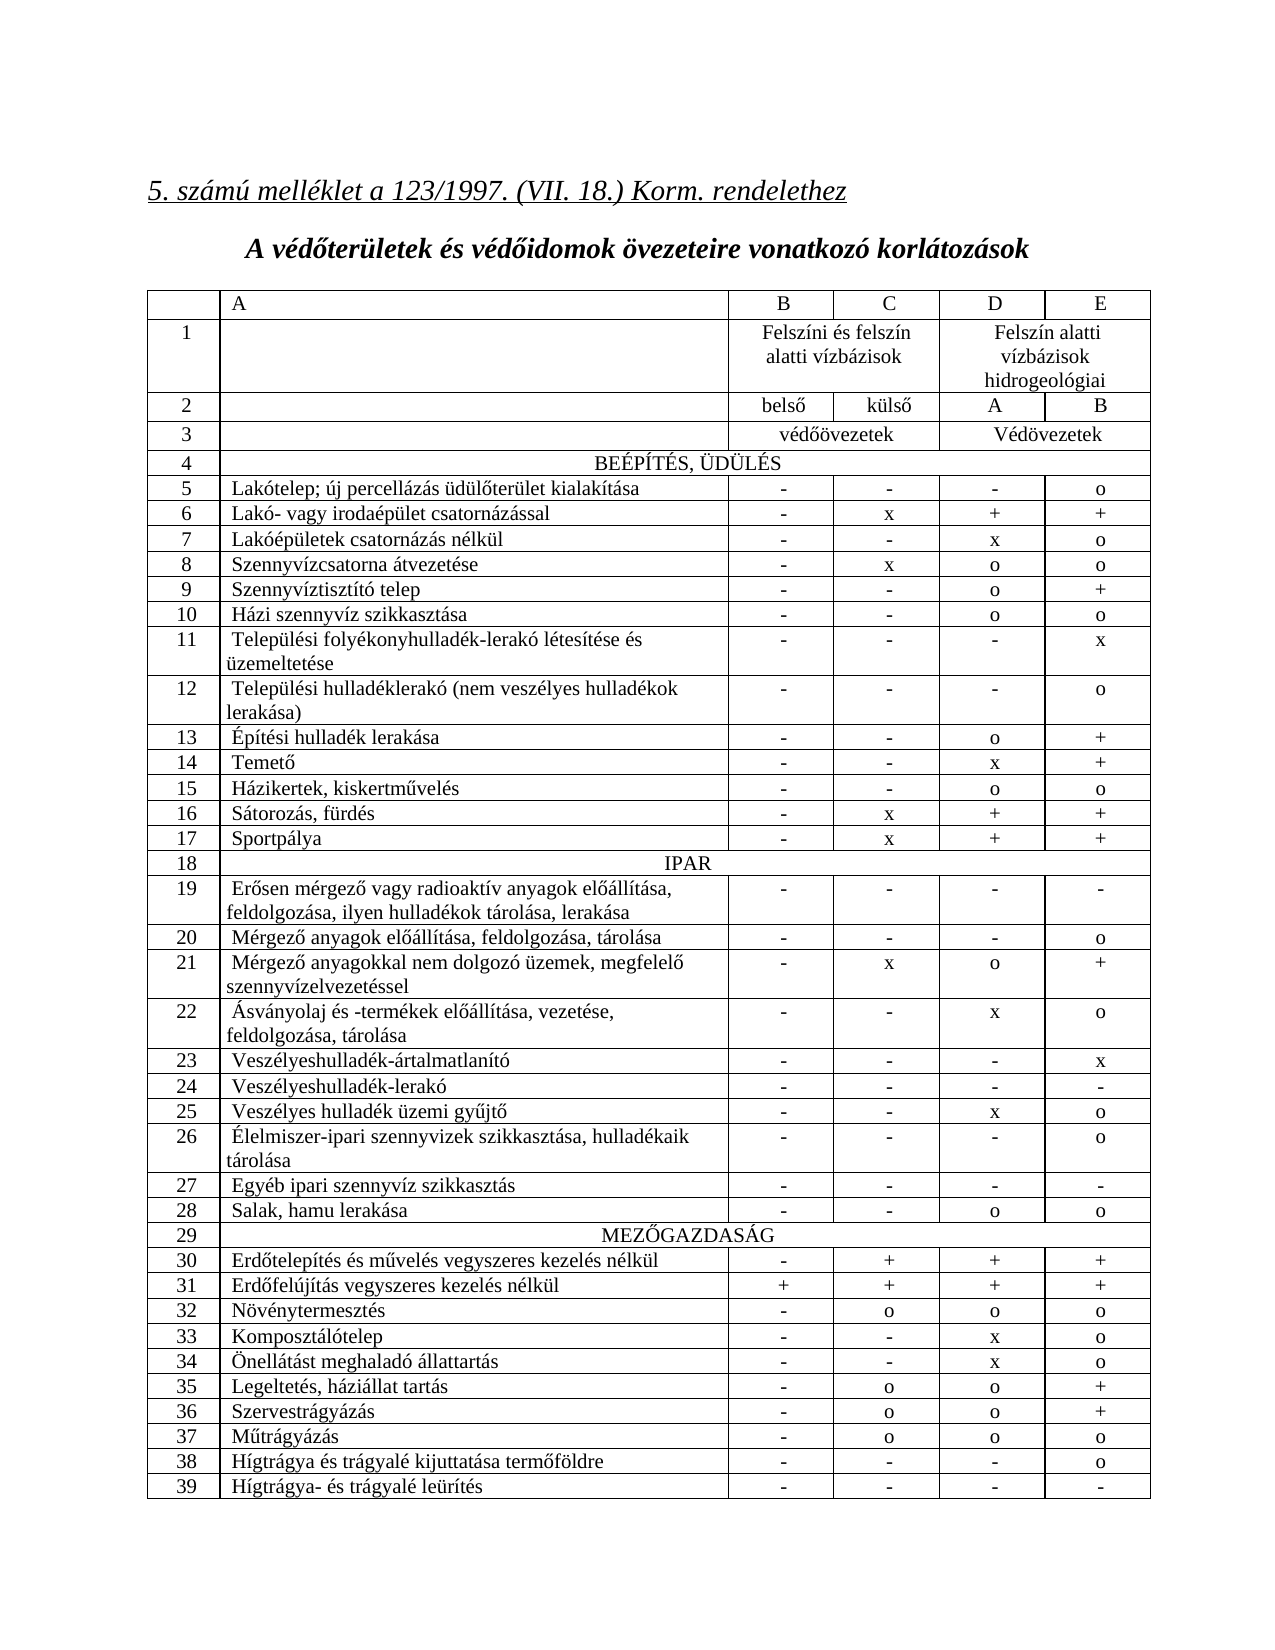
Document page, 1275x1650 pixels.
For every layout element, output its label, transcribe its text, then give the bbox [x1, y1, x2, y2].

table_cell - [1046, 1173, 1150, 1197]
table_cell + [1046, 577, 1150, 601]
table_cell 30 [148, 1248, 219, 1272]
table_cell Komposztálótelep [221, 1324, 728, 1348]
table_cell o [1046, 1299, 1150, 1322]
table_cell 34 [148, 1349, 219, 1373]
table_cell Mérgező anyagokkal nem dolgozó üzemek, megfelelő szennyvízelvezetéssel [221, 950, 728, 998]
table_cell Temető [221, 750, 728, 774]
table_cell - [834, 1349, 939, 1373]
table_cell - [834, 1124, 939, 1172]
table_cell 39 [148, 1474, 219, 1498]
table_cell MEZŐGAZDASÁG [221, 1223, 1150, 1247]
table_cell 27 [148, 1173, 219, 1197]
text 5. számú melléklet a 123/1997. (VII. 18.) Korm. rendelethez [148, 173, 1127, 206]
table_cell Sportpálya [221, 826, 728, 850]
table_cell o [940, 775, 1044, 799]
table_cell o [834, 1374, 939, 1398]
table_cell + [1046, 501, 1150, 525]
table_cell + [1046, 826, 1150, 850]
table_cell - [729, 501, 833, 525]
table_cell 20 [148, 925, 219, 949]
table_cell o [1046, 925, 1150, 949]
table_cell Hígtrágya és trágyalé kijuttatása termőföldre [221, 1449, 728, 1473]
table_cell 1 [148, 320, 219, 392]
table_header A [221, 291, 728, 319]
table_cell + [940, 801, 1044, 824]
table_cell Sátorozás, fürdés [221, 801, 728, 824]
table_cell - [729, 552, 833, 576]
table_cell o [940, 725, 1044, 749]
table_cell - [729, 750, 833, 774]
table_cell x [940, 1324, 1044, 1348]
table_cell - [940, 476, 1044, 500]
table_cell + [940, 1273, 1044, 1297]
table_cell o [1046, 775, 1150, 799]
table_cell + [1046, 725, 1150, 749]
table_cell 16 [148, 801, 219, 824]
table_cell [221, 320, 728, 392]
table_cell Mérgező anyagok előállítása, feldolgozása, tárolása [221, 925, 728, 949]
table_cell x [940, 526, 1044, 551]
table_cell 4 [148, 451, 219, 475]
table_cell o [1046, 1124, 1150, 1172]
table_cell - [729, 950, 833, 998]
table_cell - [1046, 1074, 1150, 1098]
table_cell Erdőtelepítés és művelés vegyszeres kezelés nélkül [221, 1248, 728, 1272]
table_cell Építési hulladék lerakása [221, 725, 728, 749]
table_cell Települési folyékonyhulladék-lerakó létesítése és üzemeltetése [221, 627, 728, 675]
table_cell + [1046, 1248, 1150, 1272]
table_cell Hígtrágya- és trágyalé leürítés [221, 1474, 728, 1498]
table_cell o [940, 577, 1044, 601]
table_cell 37 [148, 1424, 219, 1448]
table_cell Lakótelep; új percellázás üdülőterület kialakítása [221, 476, 728, 500]
table_cell Műtrágyázás [221, 1424, 728, 1448]
table_cell 6 [148, 501, 219, 525]
table_cell - [729, 602, 833, 626]
table_cell 35 [148, 1374, 219, 1398]
table_cell 38 [148, 1449, 219, 1473]
table_cell védőövezetek [729, 422, 939, 450]
table_cell 25 [148, 1099, 219, 1123]
table_cell - [940, 1049, 1044, 1072]
table_cell - [940, 1173, 1044, 1197]
table_cell Legeltetés, háziállat tartás [221, 1374, 728, 1398]
table_cell - [834, 925, 939, 949]
table_cell - [834, 1074, 939, 1098]
table_cell 29 [148, 1223, 219, 1247]
table_cell 5 [148, 476, 219, 500]
table_cell 36 [148, 1399, 219, 1423]
table_cell + [940, 501, 1044, 525]
table_cell Salak, hamu lerakása [221, 1198, 728, 1222]
table_cell - [834, 1049, 939, 1072]
table_cell 10 [148, 602, 219, 626]
table_cell + [834, 1273, 939, 1297]
table_cell - [729, 577, 833, 601]
table_cell - [940, 876, 1044, 924]
table_cell külső [834, 393, 939, 421]
table_cell - [729, 801, 833, 824]
table_cell 13 [148, 725, 219, 749]
table_cell 22 [148, 999, 219, 1047]
table_cell Erdőfelújítás vegyszeres kezelés nélkül [221, 1273, 728, 1297]
table_cell - [729, 876, 833, 924]
table_cell o [940, 552, 1044, 576]
table_cell - [834, 1099, 939, 1123]
table_cell o [940, 1198, 1044, 1222]
table_cell 33 [148, 1324, 219, 1348]
table_cell 7 [148, 526, 219, 551]
table_cell - [729, 1124, 833, 1172]
table_cell - [729, 1049, 833, 1072]
table_cell [221, 393, 728, 421]
table_cell 21 [148, 950, 219, 998]
table_cell - [729, 1173, 833, 1197]
table_cell 32 [148, 1299, 219, 1322]
table_cell - [729, 1198, 833, 1222]
table_cell - [940, 1074, 1044, 1098]
table_cell - [729, 1474, 833, 1498]
table_cell 11 [148, 627, 219, 675]
table_cell IPAR [221, 851, 1150, 875]
table_cell 15 [148, 775, 219, 799]
table_cell o [834, 1424, 939, 1448]
table_cell Veszélyeshulladék-ártalmatlanító [221, 1049, 728, 1072]
table_cell A [940, 393, 1044, 421]
table_cell + [834, 1248, 939, 1272]
table_cell Élelmiszer-ipari szennyvizek szikkasztása, hulladékaik tárolása [221, 1124, 728, 1172]
table_cell 24 [148, 1074, 219, 1098]
table_cell 17 [148, 826, 219, 850]
table_cell - [729, 999, 833, 1047]
table_cell + [1046, 1374, 1150, 1398]
table_cell Veszélyeshulladék-lerakó [221, 1074, 728, 1098]
table_cell Lakóépületek csatornázás nélkül [221, 526, 728, 551]
table_cell - [729, 826, 833, 850]
table_cell - [834, 1324, 939, 1348]
table_header E [1046, 291, 1150, 319]
table_cell - [834, 676, 939, 724]
table_cell o [940, 602, 1044, 626]
table_cell - [729, 1248, 833, 1272]
table_cell - [834, 526, 939, 551]
table_cell + [940, 1248, 1044, 1272]
table_cell x [940, 999, 1044, 1047]
table_cell - [834, 627, 939, 675]
table_cell - [834, 1173, 939, 1197]
table_cell - [940, 925, 1044, 949]
table_cell - [834, 876, 939, 924]
table_cell Erősen mérgező vagy radioaktív anyagok előállítása, feldolgozása, ilyen hulladékok tárolása, lerakása [221, 876, 728, 924]
table_cell + [1046, 950, 1150, 998]
table_cell 2 [148, 393, 219, 421]
table_cell - [729, 526, 833, 551]
table_cell - [834, 999, 939, 1047]
table_cell - [729, 725, 833, 749]
table_cell BEÉPÍTÉS, ÜDÜLÉS [221, 451, 1150, 475]
table_cell - [729, 676, 833, 724]
table_cell - [729, 1099, 833, 1123]
table_cell - [729, 1324, 833, 1348]
table_cell 18 [148, 851, 219, 875]
table_cell x [940, 1099, 1044, 1123]
table_cell o [940, 1299, 1044, 1322]
table_cell - [834, 750, 939, 774]
table_cell o [1046, 1099, 1150, 1123]
table_cell - [729, 627, 833, 675]
table_cell - [1046, 876, 1150, 924]
table_cell Veszélyes hulladék üzemi gyűjtő [221, 1099, 728, 1123]
table_cell + [1046, 801, 1150, 824]
table_cell o [834, 1299, 939, 1322]
table_cell - [729, 1399, 833, 1423]
table_cell Felszíni és felszín alatti vízbázisok [729, 320, 939, 392]
table_cell o [940, 1424, 1044, 1448]
table_cell - [834, 1198, 939, 1222]
table_cell 26 [148, 1124, 219, 1172]
table_cell Szennyvízcsatorna átvezetése [221, 552, 728, 576]
table_cell - [940, 1124, 1044, 1172]
table_cell x [834, 552, 939, 576]
table_cell o [1046, 602, 1150, 626]
table_header [148, 291, 219, 319]
table_cell - [834, 1449, 939, 1473]
table_cell Növénytermesztés [221, 1299, 728, 1322]
table_cell Települési hulladéklerakó (nem veszélyes hulladékok lerakása) [221, 676, 728, 724]
table_cell - [729, 476, 833, 500]
text A védőterületek és védőidomok övezeteire vonatkozó korlátozások [148, 231, 1127, 265]
table_header D [940, 291, 1044, 319]
table_cell - [1046, 1474, 1150, 1498]
table_cell x [1046, 627, 1150, 675]
table_cell o [834, 1399, 939, 1423]
table_cell - [940, 627, 1044, 675]
table_cell - [834, 476, 939, 500]
table_cell 23 [148, 1049, 219, 1072]
table_cell belső [729, 393, 833, 421]
table_cell x [940, 1349, 1044, 1373]
table_cell o [1046, 1349, 1150, 1373]
table_cell - [729, 1374, 833, 1398]
table_cell Önellátást meghaladó állattartás [221, 1349, 728, 1373]
table_cell Védövezetek [940, 422, 1150, 450]
table_cell - [834, 775, 939, 799]
table_cell o [1046, 1198, 1150, 1222]
table_cell - [729, 1449, 833, 1473]
table_cell o [940, 1399, 1044, 1423]
table_cell + [729, 1273, 833, 1297]
table_cell Egyéb ipari szennyvíz szikkasztás [221, 1173, 728, 1197]
table_cell Szennyvíztisztító telep [221, 577, 728, 601]
table_cell o [940, 950, 1044, 998]
table_cell 3 [148, 422, 219, 450]
table_cell - [729, 775, 833, 799]
table_cell x [834, 501, 939, 525]
table_cell x [1046, 1049, 1150, 1072]
table_cell - [940, 1474, 1044, 1498]
table_cell o [1046, 1449, 1150, 1473]
table_cell - [834, 1474, 939, 1498]
table_cell - [834, 725, 939, 749]
table_cell - [940, 1449, 1044, 1473]
table_cell o [1046, 1424, 1150, 1448]
table_cell 14 [148, 750, 219, 774]
table_cell 8 [148, 552, 219, 576]
table_cell x [834, 950, 939, 998]
table_cell x [940, 750, 1044, 774]
table_cell 19 [148, 876, 219, 924]
table_cell Házikertek, kiskertművelés [221, 775, 728, 799]
table_cell x [834, 826, 939, 850]
table_cell o [940, 1374, 1044, 1398]
table_cell 12 [148, 676, 219, 724]
table_cell o [1046, 526, 1150, 551]
table_cell + [1046, 750, 1150, 774]
table_cell 31 [148, 1273, 219, 1297]
table_cell Ásványolaj és -termékek előállítása, vezetése, feldolgozása, tárolása [221, 999, 728, 1047]
table_cell - [729, 1074, 833, 1098]
table_cell + [1046, 1399, 1150, 1423]
table_cell - [834, 602, 939, 626]
table_cell Lakó- vagy irodaépület csatornázással [221, 501, 728, 525]
table_cell - [729, 925, 833, 949]
table_cell + [940, 826, 1044, 850]
table_cell - [834, 577, 939, 601]
table_cell o [1046, 476, 1150, 500]
table_cell Szervestrágyázás [221, 1399, 728, 1423]
table_cell - [729, 1299, 833, 1322]
table_cell - [729, 1424, 833, 1448]
table_cell Felszín alatti vízbázisok hidrogeológiai [940, 320, 1150, 392]
table_cell o [1046, 676, 1150, 724]
table_cell Házi szennyvíz szikkasztása [221, 602, 728, 626]
table_cell 9 [148, 577, 219, 601]
table_cell 28 [148, 1198, 219, 1222]
table_cell o [1046, 999, 1150, 1047]
table_cell o [1046, 552, 1150, 576]
table_cell [221, 422, 728, 450]
table_cell o [1046, 1324, 1150, 1348]
table_cell - [940, 676, 1044, 724]
table_cell B [1046, 393, 1150, 421]
table_cell + [1046, 1273, 1150, 1297]
table_header C [834, 291, 939, 319]
table_cell x [834, 801, 939, 824]
table_header B [729, 291, 833, 319]
table_cell - [729, 1349, 833, 1373]
